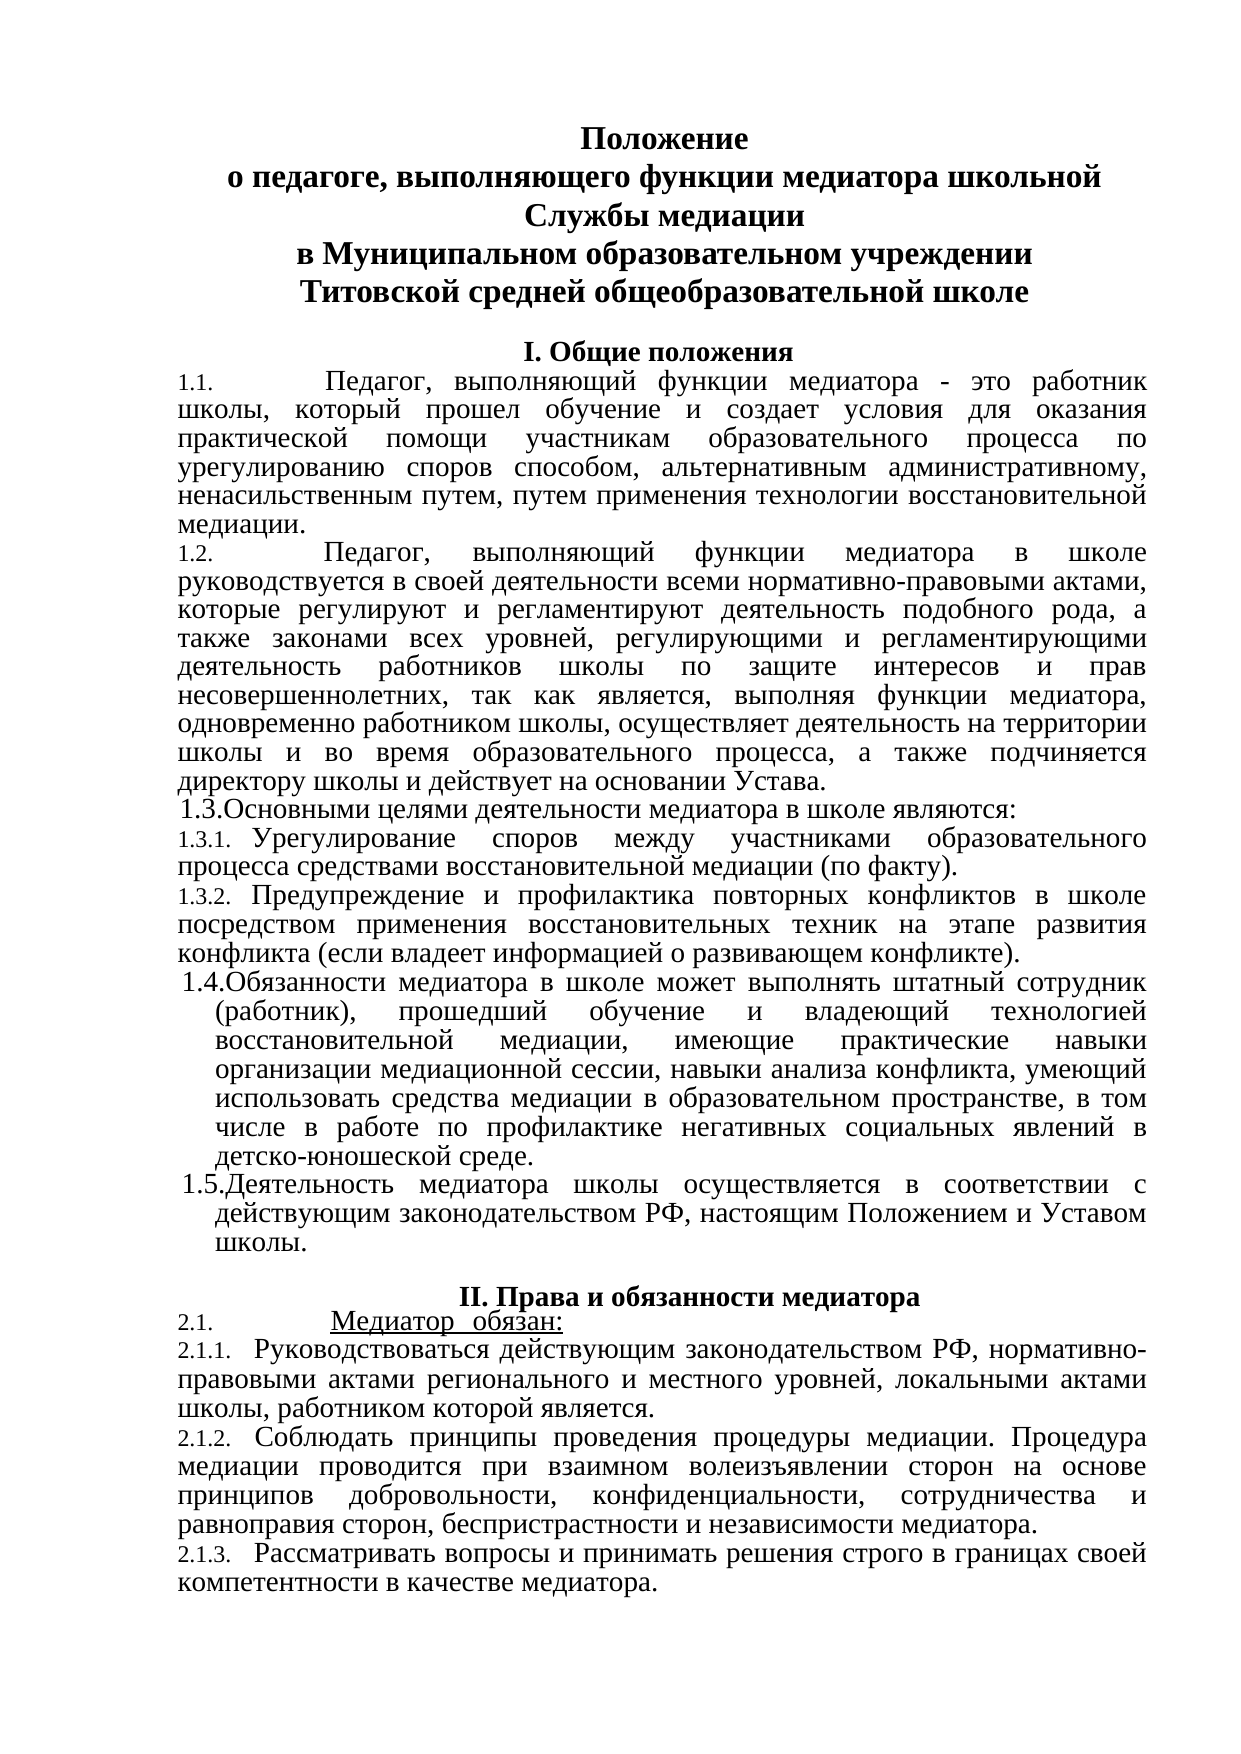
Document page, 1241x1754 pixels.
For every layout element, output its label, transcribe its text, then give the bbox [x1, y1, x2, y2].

text 1.5.Деятельность медиатора школы осуществляется в соответствии с действующим законодательством РФ, настоящим Положением и Уставом школы. [181, 1171, 1147, 1258]
text Положение о педагоге, выполняющего функции медиатора школьной Службы медиации в Муниципальном образовательном учреждении Титовской средней общеобразовательной школе [177, 118, 1152, 310]
list Предупреждение и профилактика повторных конфликтов в школе посредством применения восстановительных техник на этапе развития конфликта (если владеет информацией о развивающем конфликте). [177, 881, 1147, 968]
text 1.3.Основными целями деятельности медиатора в школе являются: [179, 796, 1152, 824]
text 1.4.Обязанности медиатора в школе может выполнять штатный сотрудник (работник), прошедший обучение и владеющий технологией восстановительной медиации, имеющие практические навыки организации медиационной сессии, навыки анализа конфликта, умеющий использовать средства медиации в образовательном пространстве, в том числе в работе по профилактике негативных социальных явлений в детско-юношеской среде. [181, 968, 1147, 1171]
list Урегулирование споров между участниками образовательного процесса средствами восстановительной медиации (по факту). [177, 824, 1147, 881]
text II. Права и обязанности медиатора [458, 1287, 1152, 1311]
list Руководствоваться действующим законодательством РФ, нормативно- правовыми актами регионального и местного уровней, локальными актами школы, работником которой является. [177, 1335, 1147, 1423]
list Соблюдать принципы проведения процедуры медиации. Процедура медиации проводится при взаимном волеизъявлении сторон на основе принципов добровольности, конфиденциальности, сотрудничества и равноправия сторон, беспристрастности и независимости медиатора. [177, 1423, 1147, 1539]
list Рассматривать вопросы и принимать решения строго в границах своей компетентности в качестве медиатора. [177, 1539, 1147, 1597]
list Педагог, выполняющий функции медиатора - это работник школы, который прошел обучение и создает условия для оказания практической помощи участникам образовательного процесса по урегулированию споров способом, альтернативным административному, ненасильственным путем, путем применения технологии восстановительной медиации. [177, 367, 1147, 539]
text I. Общие положения [523, 339, 1152, 367]
list Педагог, выполняющий функции медиатора в школе руководствуется в своей деятельности всеми нормативно-правовыми актами, которые регулируют и регламентируют деятельность подобного рода, а также законами всех уровней, регулирующими и регламентирующими деятельность работников школы по защите интересов и прав несовершеннолетних, так как является, выполняя функции медиатора, одновременно работником школы, осуществляет деятельность на территории школы и во время образовательного процесса, а также подчиняется директору школы и действует на основании Устава. [177, 539, 1147, 796]
list Медиатор обязан: [177, 1311, 1152, 1335]
